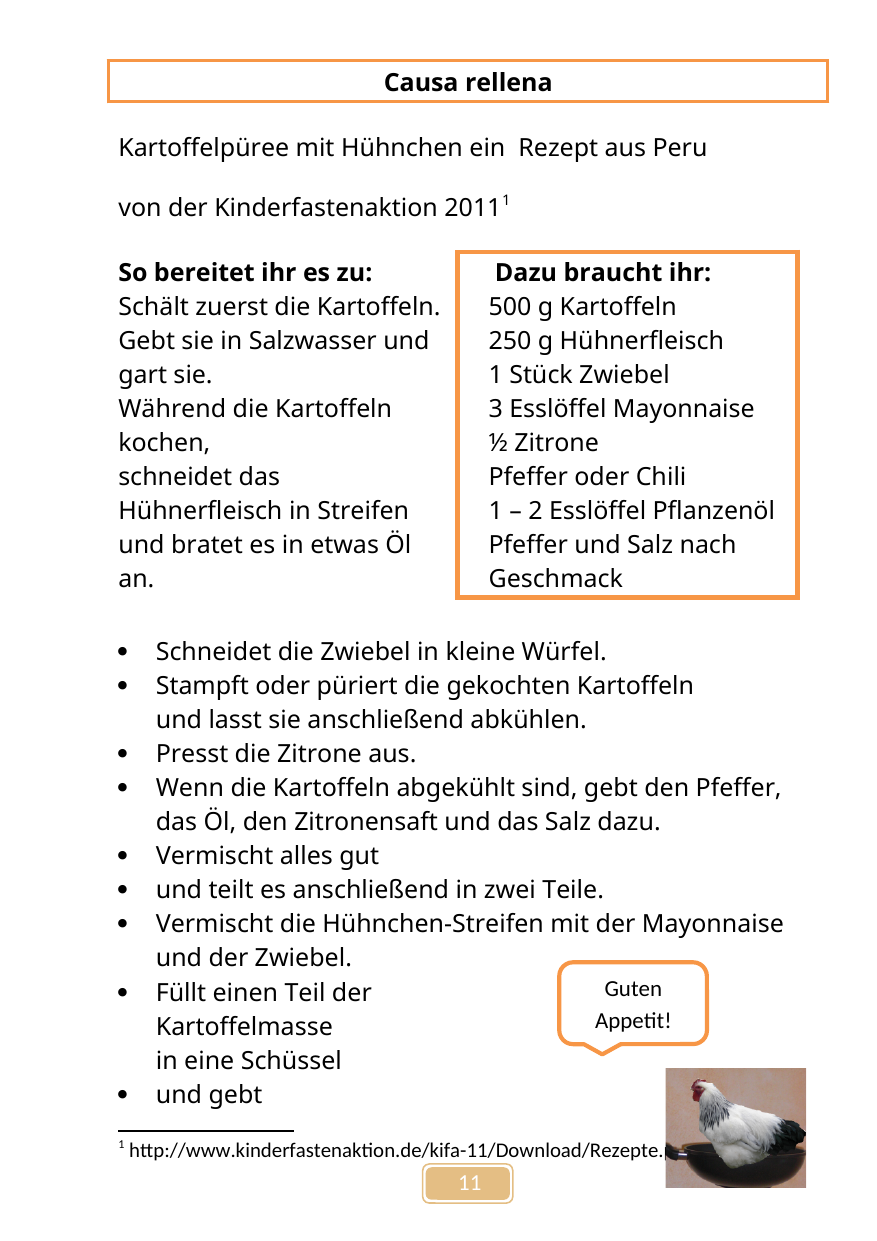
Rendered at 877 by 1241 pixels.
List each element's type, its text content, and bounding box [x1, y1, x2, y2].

text Causa rellena [110, 62, 826, 100]
table_header Dazu braucht ihr: 500 g Kartoffeln 250 g Hühnerfleisch 1 Stück Zwiebel 3 Esslöffel Mayonnaise ½ Zitrone Pfeffer oder Chili 1 – 2 Esslöffel Pflanzenöl Pfeffer und Salz nach Geschmack [460, 254, 795, 595]
list Füllt einen Teil der Kartoffelmasse [118, 974, 818, 1042]
text und der Zwiebel. [156, 940, 818, 974]
text Kartoffelpüree mit Hühnchen ein Rezept aus Peru [118, 129, 818, 163]
list Wenn die Kartoffeln abgekühlt sind, gebt den Pfeffer, [118, 770, 818, 804]
list Vermischt die Hühnchen-Streifen mit der Mayonnaise [118, 906, 818, 940]
list und gebt [118, 1076, 665, 1110]
picture [665, 1068, 808, 1191]
text in eine Schüssel [156, 1042, 818, 1076]
text von der Kinderfastenaktion 2011 [118, 189, 818, 223]
list Presst die Zitrone aus. [118, 736, 818, 770]
list Vermischt alles gut [118, 838, 818, 872]
list Stampft oder püriert die gekochten Kartoffeln [118, 668, 818, 702]
list und teilt es anschließend in zwei Teile. [118, 872, 818, 906]
text das Öl, den Zitronensaft und das Salz dazu. [156, 804, 818, 838]
text und lasst sie anschließend abkühlen. [156, 702, 818, 736]
table_header So bereitet ihr es zu: Schält zuerst die Kartoffeln. Gebt sie in Salzwasser und gart sie. Während die Kartoffeln kochen, schneidet das Hühnerfleisch in Streifen und bratet es in etwas Öl an. [107, 250, 455, 595]
list Schneidet die Zwiebel in kleine Würfel. [118, 633, 818, 668]
